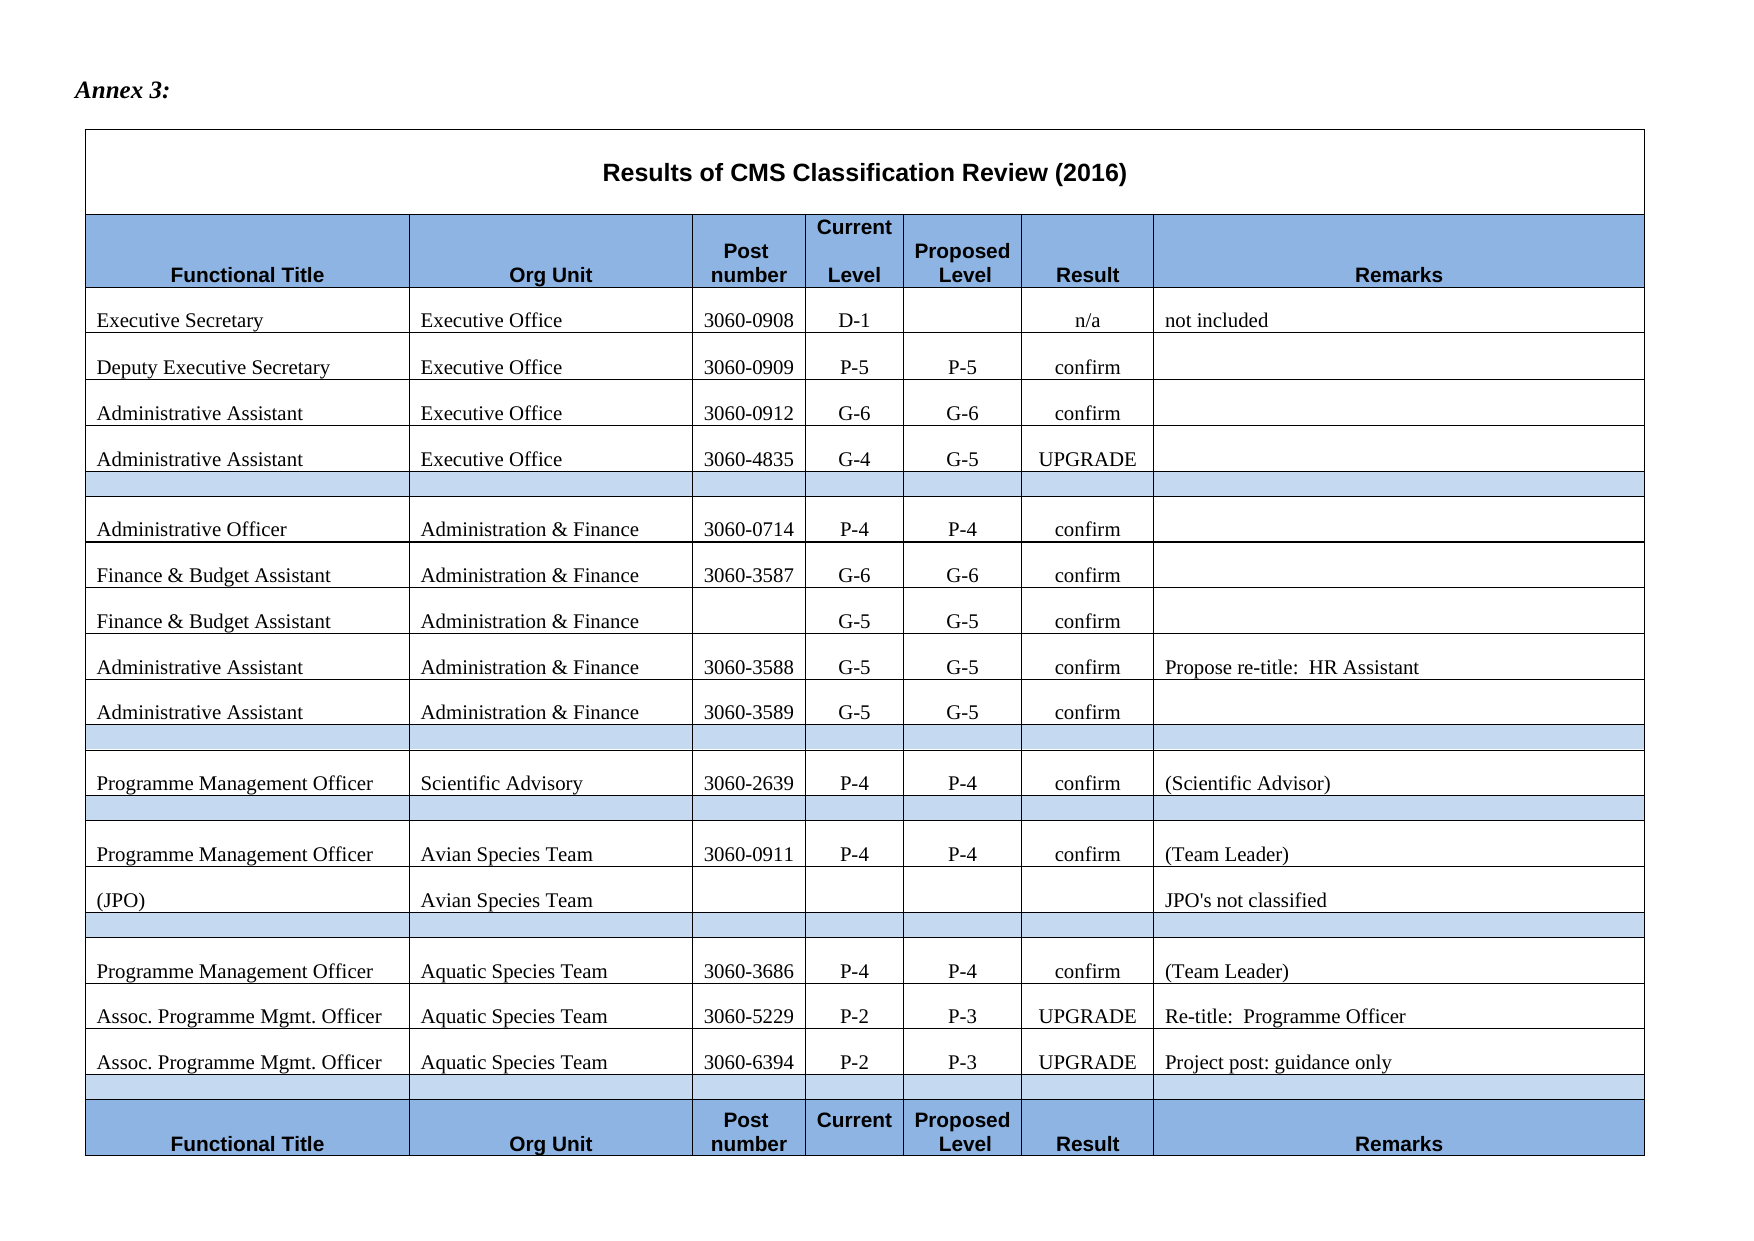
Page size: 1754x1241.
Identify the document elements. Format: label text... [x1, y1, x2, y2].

table_cell Executive Office [410, 380, 692, 425]
table_cell [1022, 913, 1153, 937]
table_cell [1154, 380, 1644, 425]
table_cell (JPO) [86, 867, 409, 912]
table_cell Administration & Finance [410, 680, 692, 724]
table_cell Aquatic Species Team [410, 938, 692, 983]
table_cell Executive Office [410, 426, 692, 471]
table_cell [1022, 725, 1153, 749]
table_cell G-6 [904, 543, 1021, 587]
table_cell 3060-6394 [693, 1029, 805, 1074]
table_cell Deputy Executive Secretary [86, 333, 409, 379]
table_cell Administration & Finance [410, 634, 692, 679]
table_cell Administration & Finance [410, 588, 692, 633]
table_cell Functional Title [86, 1100, 409, 1155]
table_cell [86, 913, 409, 937]
table_cell [693, 725, 805, 749]
table_cell P-4 [806, 751, 903, 795]
table_cell Remarks [1154, 215, 1644, 287]
table_cell JPO's not classified [1154, 867, 1644, 912]
table_cell G-5 [904, 426, 1021, 471]
table_cell confirm [1022, 680, 1153, 724]
table_cell G-5 [904, 680, 1021, 724]
table_cell 3060-0714 [693, 497, 805, 541]
table_cell Administration & Finance [410, 543, 692, 587]
table_cell Programme Management Officer [86, 751, 409, 795]
table_cell 3060-3686 [693, 938, 805, 983]
table_cell Administrative Assistant [86, 680, 409, 724]
table_cell Executive Office [410, 288, 692, 332]
table_cell [904, 1075, 1021, 1099]
table_cell [806, 796, 903, 820]
table_cell [693, 1075, 805, 1099]
table_cell [1154, 913, 1644, 937]
table_cell P-5 [904, 333, 1021, 379]
table_cell Current Level [806, 215, 903, 287]
table_cell [904, 796, 1021, 820]
table_cell Administrative Officer [86, 497, 409, 541]
table_cell [806, 867, 903, 912]
table_cell Propose re-title: HR Assistant [1154, 634, 1644, 679]
table_cell P-4 [904, 751, 1021, 795]
table_cell UPGRADE [1022, 1029, 1153, 1074]
table_cell 3060-3589 [693, 680, 805, 724]
table_cell Post number [693, 215, 805, 287]
table_cell Administrative Assistant [86, 380, 409, 425]
table_cell Finance & Budget Assistant [86, 543, 409, 587]
table_cell Assoc. Programme Mgmt. Officer [86, 1029, 409, 1074]
table_cell [806, 1075, 903, 1099]
table_cell [86, 725, 409, 749]
table_cell Executive Office [410, 333, 692, 379]
table_cell [1154, 1075, 1644, 1099]
table_cell Administrative Assistant [86, 426, 409, 471]
table_cell [693, 472, 805, 496]
table_cell [1154, 497, 1644, 541]
table_cell [1154, 472, 1644, 496]
table_cell [693, 796, 805, 820]
table_cell confirm [1022, 543, 1153, 587]
table_cell n/a [1022, 288, 1153, 332]
table_cell D-1 [806, 288, 903, 332]
table_cell confirm [1022, 634, 1153, 679]
table_cell [1154, 543, 1644, 587]
table_header Results of CMS Classification Review (2016) [86, 130, 1644, 214]
table_cell [1154, 680, 1644, 724]
table_cell UPGRADE [1022, 984, 1153, 1028]
table_cell confirm [1022, 751, 1153, 795]
table_cell confirm [1022, 497, 1153, 541]
table_cell confirm [1022, 821, 1153, 866]
table_cell G-5 [806, 588, 903, 633]
table_cell confirm [1022, 333, 1153, 379]
table_cell 3060-2639 [693, 751, 805, 795]
table_cell 3060-0909 [693, 333, 805, 379]
table_cell Proposed Level [904, 1100, 1021, 1155]
table_cell 3060-0908 [693, 288, 805, 332]
table_cell [410, 725, 692, 749]
table_cell Project post: guidance only [1154, 1029, 1644, 1074]
table_cell [904, 725, 1021, 749]
table_cell Current Level [806, 1100, 903, 1155]
table_cell P-3 [904, 984, 1021, 1028]
table_cell (Scientific Advisor) [1154, 751, 1644, 795]
table_cell [86, 796, 409, 820]
table_cell [806, 472, 903, 496]
table_cell G-4 [806, 426, 903, 471]
table_cell P-4 [904, 821, 1021, 866]
table_cell P-4 [806, 938, 903, 983]
table_cell confirm [1022, 938, 1153, 983]
table_cell G-6 [904, 380, 1021, 425]
table_cell Finance & Budget Assistant [86, 588, 409, 633]
table_cell Proposed Level [904, 215, 1021, 287]
table_cell P-3 [904, 1029, 1021, 1074]
table_cell Avian Species Team [410, 821, 692, 866]
table_cell Aquatic Species Team [410, 984, 692, 1028]
table_cell Programme Management Officer [86, 821, 409, 866]
table_cell Administration & Finance [410, 497, 692, 541]
table_cell [1154, 796, 1644, 820]
table_cell Result [1022, 1100, 1153, 1155]
table_cell P-2 [806, 1029, 903, 1074]
table_cell [693, 867, 805, 912]
table_cell [806, 725, 903, 749]
table_cell [1154, 588, 1644, 633]
table_cell confirm [1022, 380, 1153, 425]
table_cell G-5 [904, 588, 1021, 633]
table_cell P-4 [904, 938, 1021, 983]
table_cell G-5 [904, 634, 1021, 679]
table_cell P-2 [806, 984, 903, 1028]
table_cell [693, 913, 805, 937]
table_cell not included [1154, 288, 1644, 332]
table_cell 3060-0912 [693, 380, 805, 425]
table_cell [1022, 472, 1153, 496]
table_cell 3060-0911 [693, 821, 805, 866]
table_cell [904, 472, 1021, 496]
table_cell [1022, 1075, 1153, 1099]
table_cell Aquatic Species Team [410, 1029, 692, 1074]
table_cell [1154, 333, 1644, 379]
table_cell (Team Leader) [1154, 821, 1644, 866]
table_cell [410, 472, 692, 496]
table_cell Org Unit [410, 215, 692, 287]
table_cell Functional Title [86, 215, 409, 287]
table_cell [86, 472, 409, 496]
table_cell [1022, 867, 1153, 912]
table_cell G-5 [806, 634, 903, 679]
table_cell 3060-3588 [693, 634, 805, 679]
table_cell confirm [1022, 588, 1153, 633]
table_cell P-5 [806, 333, 903, 379]
table_cell [410, 1075, 692, 1099]
table_cell [410, 796, 692, 820]
table_cell P-4 [806, 821, 903, 866]
table_cell Scientific Advisory [410, 751, 692, 795]
table_cell [410, 913, 692, 937]
table_cell Administrative Assistant [86, 634, 409, 679]
table_cell G-6 [806, 543, 903, 587]
table_cell UPGRADE [1022, 426, 1153, 471]
table_cell P-4 [806, 497, 903, 541]
table_cell Result [1022, 215, 1153, 287]
table_cell Executive Secretary [86, 288, 409, 332]
table_cell Re-title: Programme Officer [1154, 984, 1644, 1028]
table_cell Assoc. Programme Mgmt. Officer [86, 984, 409, 1028]
table_cell 3060-4835 [693, 426, 805, 471]
table_cell (Team Leader) [1154, 938, 1644, 983]
table_cell 3060-3587 [693, 543, 805, 587]
table_cell [904, 913, 1021, 937]
table_cell G-6 [806, 380, 903, 425]
table_cell G-5 [806, 680, 903, 724]
table_cell [904, 288, 1021, 332]
table_cell [693, 588, 805, 633]
table_cell Avian Species Team [410, 867, 692, 912]
table_cell [1022, 796, 1153, 820]
table_cell Org Unit [410, 1100, 692, 1155]
table_cell [1154, 426, 1644, 471]
table_cell 3060-5229 [693, 984, 805, 1028]
table_cell [806, 913, 903, 937]
table_cell [86, 1075, 409, 1099]
table_cell Remarks [1154, 1100, 1644, 1155]
table_cell P-4 [904, 497, 1021, 541]
table_cell Programme Management Officer [86, 938, 409, 983]
table_cell [1154, 725, 1644, 749]
table_cell Post number [693, 1100, 805, 1155]
table_cell [904, 867, 1021, 912]
